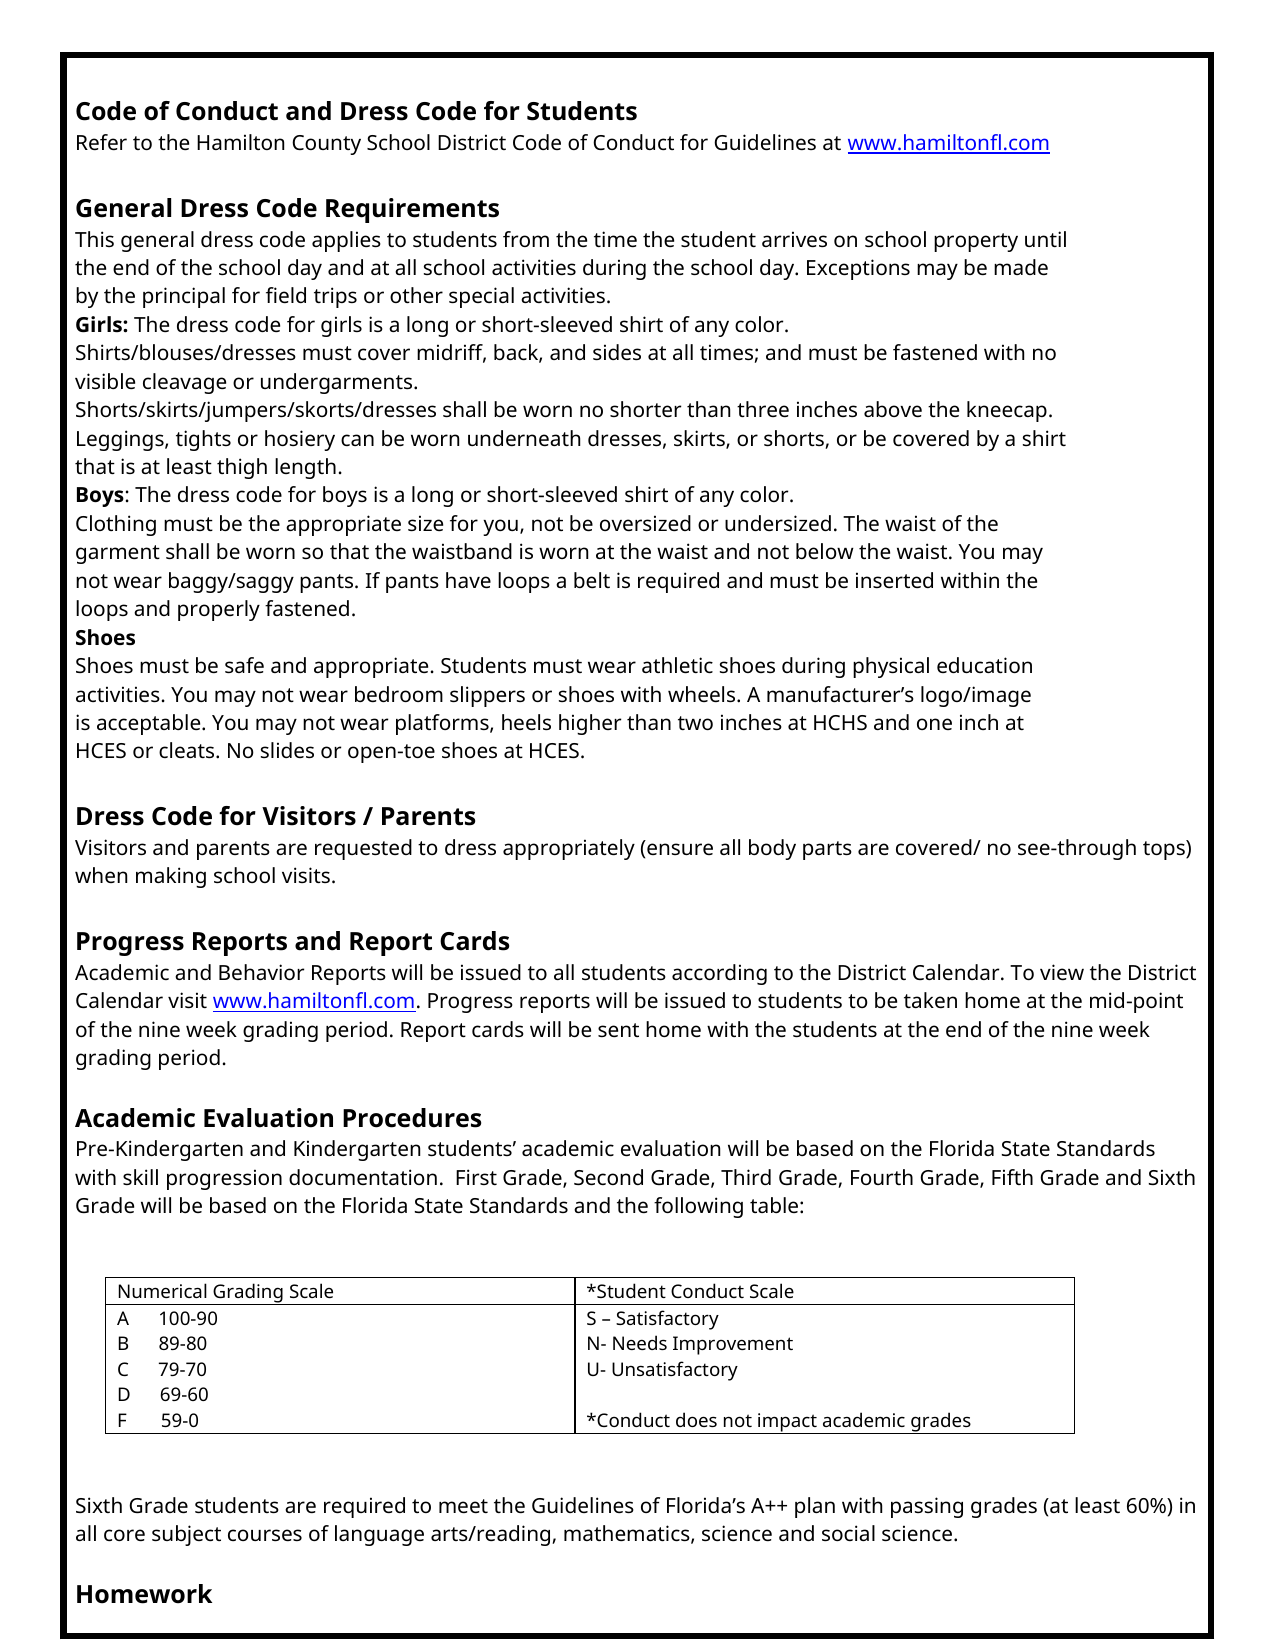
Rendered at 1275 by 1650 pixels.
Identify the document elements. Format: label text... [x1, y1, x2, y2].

text Clothing must be the appropriate size for you, not be oversized or undersized. The waist of the [75, 509, 1200, 537]
text Academic and Behavior Reports will be issued to all students according to the District Calendar. To view the District Calendar visit www.hamiltonfl.com. Progress reports will be issued to students to be taken home at the mid-point of the nine week grading period. Report cards will be sent home with the students at the end of the nine week grading period. [75, 958, 1200, 1072]
text Progress Reports and Report Cards [75, 924, 1200, 958]
text HCES or cleats. No slides or open-toe shoes at HCES. [75, 737, 1200, 765]
text visible cleavage or undergarments. [75, 367, 1200, 395]
text Dress Code for Visitors / Parents [75, 799, 1200, 833]
text Shoes [75, 623, 1200, 651]
text Visitors and parents are requested to dress appropriately (ensure all body parts are covered/ no see-through tops) when making school visits. [75, 833, 1200, 890]
text is acceptable. You may not wear platforms, heels higher than two inches at HCHS and one inch at [75, 708, 1200, 737]
text not wear baggy/saggy pants. If pants have loops a belt is required and must be inserted within the [75, 566, 1200, 594]
table_cell A 100-90 B 89-80 C 79-70 D 69-60 F 59-0 [106, 1305, 574, 1432]
text Pre-Kindergarten and Kindergarten students’ academic evaluation will be based on the Florida State Standards with skill progression documentation. First Grade, Second Grade, Third Grade, Fourth Grade, Fifth Grade and Sixth Grade will be based on the Florida State Standards and the following table: [75, 1134, 1200, 1220]
text Code of Conduct and Dress Code for Students [75, 94, 1200, 128]
text loops and properly fastened. [75, 594, 1200, 623]
text Sixth Grade students are required to meet the Guidelines of Florida’s A++ plan with passing grades (at least 60%) in all core subject courses of language arts/reading, mathematics, science and social science. [75, 1491, 1200, 1548]
text Shirts/blouses/dresses must cover midriff, back, and sides at all times; and must be fastened with no [75, 338, 1200, 367]
text garment shall be worn so that the waistband is worn at the waist and not below the waist. You may [75, 537, 1200, 566]
text Academic Evaluation Procedures [75, 1100, 1200, 1134]
table_header Numerical Grading Scale [106, 1278, 574, 1304]
text This general dress code applies to students from the time the student arrives on school property until [75, 225, 1200, 253]
text Boys: The dress code for boys is a long or short-sleeved shirt of any color. [75, 481, 1200, 509]
table_cell S – Satisfactory N- Needs Improvement U- Unsatisfactory *Conduct does not impact academic grades [576, 1305, 1074, 1432]
text General Dress Code Requirements [75, 191, 1200, 225]
text Shorts/skirts/jumpers/skorts/dresses shall be worn no shorter than three inches above the kneecap. [75, 395, 1200, 424]
text Leggings, tights or hosiery can be worn underneath dresses, skirts, or shorts, or be covered by a shirt [75, 424, 1200, 452]
table_header *Student Conduct Scale [576, 1278, 1074, 1304]
text Refer to the Hamilton County School District Code of Conduct for Guidelines at www.hamiltonfl.com [75, 128, 1200, 157]
text that is at least thigh length. [75, 452, 1200, 481]
text the end of the school day and at all school activities during the school day. Exceptions may be made [75, 253, 1200, 282]
text Homework [75, 1576, 1200, 1611]
text by the principal for field trips or other special activities. [75, 282, 1200, 310]
text Shoes must be safe and appropriate. Students must wear athletic shoes during physical education [75, 651, 1200, 680]
text Girls: The dress code for girls is a long or short-sleeved shirt of any color. [75, 310, 1200, 338]
text activities. You may not wear bedroom slippers or shoes with wheels. A manufacturer’s logo/image [75, 680, 1200, 708]
